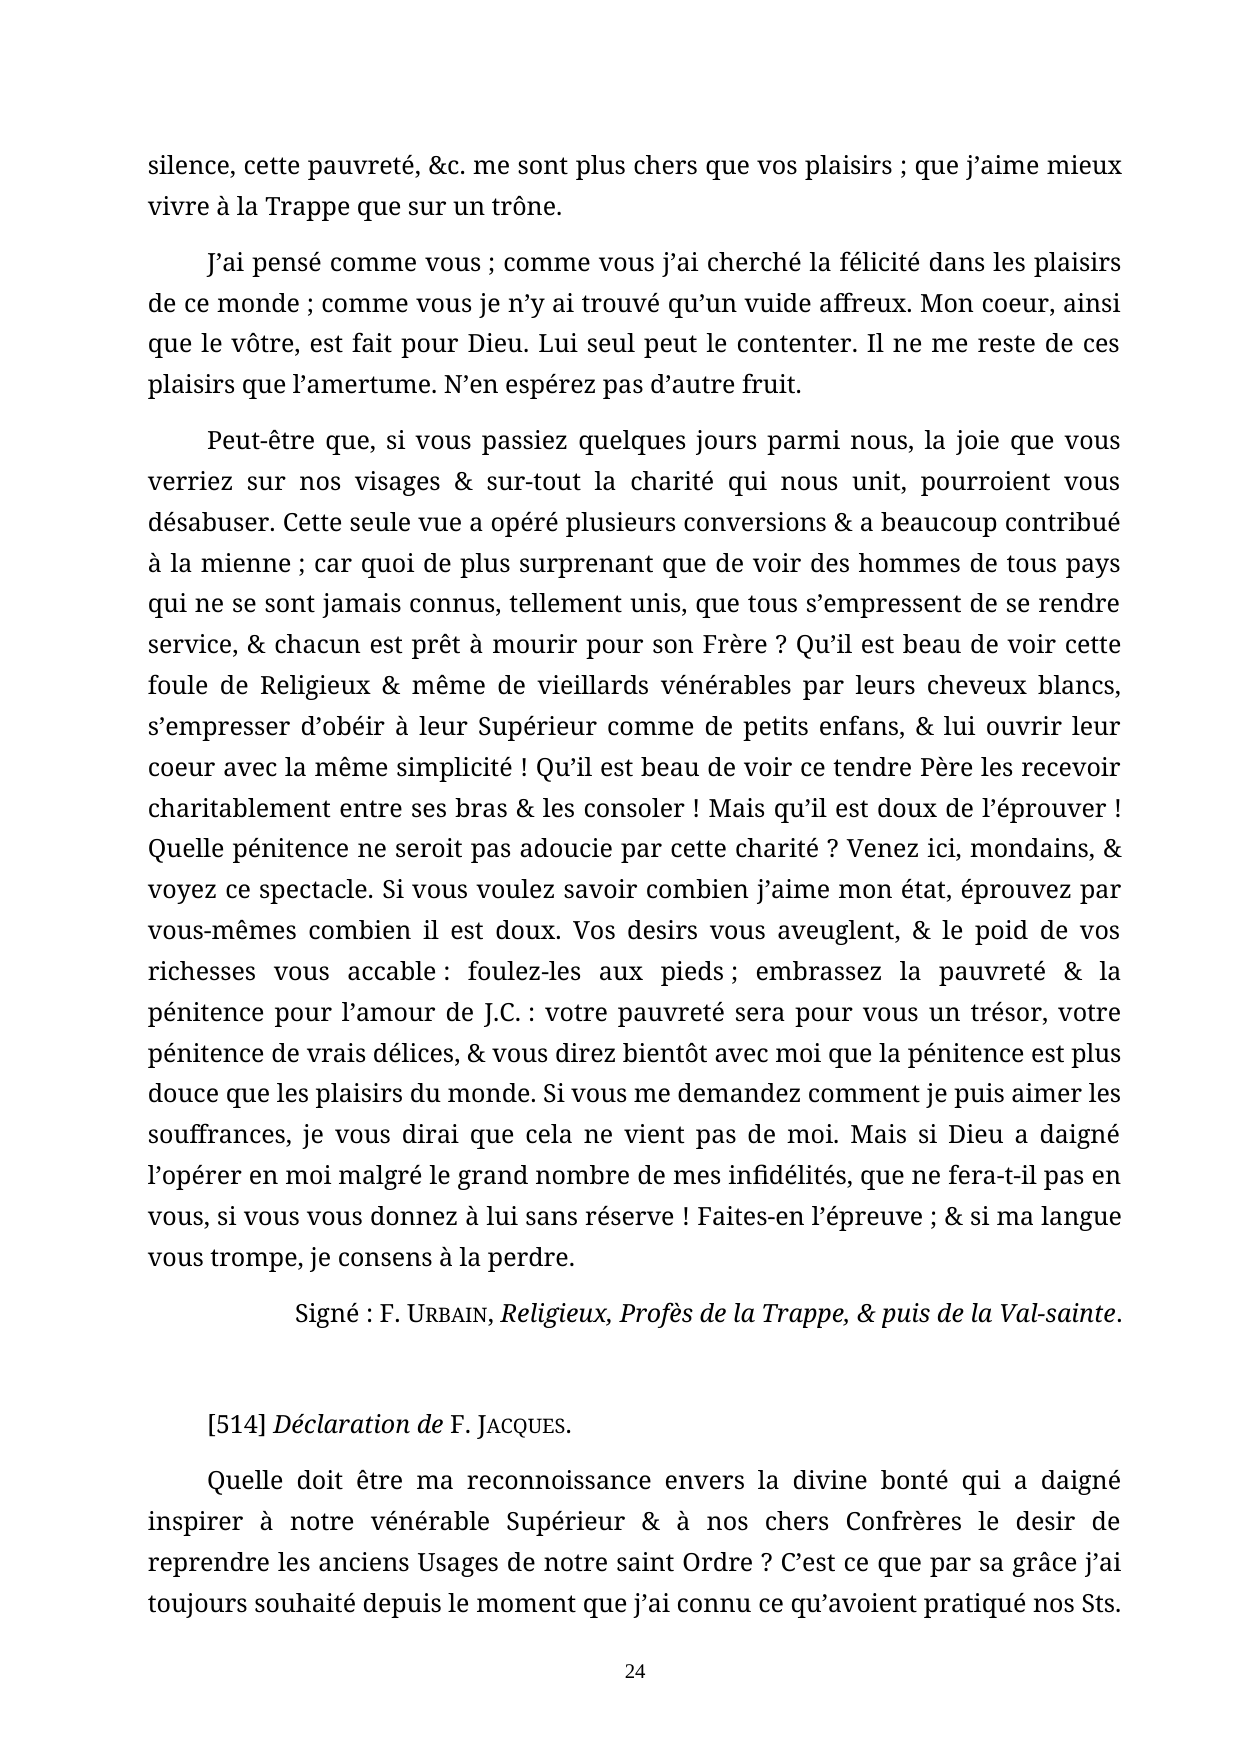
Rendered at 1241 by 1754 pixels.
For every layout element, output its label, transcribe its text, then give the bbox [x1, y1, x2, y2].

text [148, 1463, 1122, 1619]
text Peut-être que, si vous passiez quelques jours parmi nous, la joie que vous verriez sur nos visages & sur-tout la charité qui nous unit, pourroient vous désabuser. Cette seule vue a opéré plusieurs conversions & a beaucoup contribué à la mienne ; car quoi de plus surprenant que de voir des hommes de tous pays qui ne se sont jamais connus, tellement unis, que tous s’empressent de se rendre service, & chacun est prêt à mourir pour son Frère ? Qu’il est beau de voir cette foule de Religieux & même de vieillards vénérables par leurs cheveux blancs, s’empresser d’obéir à leur Supérieur comme de petits enfans, & lui ouvrir leur coeur avec la même simplicité ! Qu’il est beau de voir ce tendre Père les recevoir charitablement entre ses bras & les consoler ! Mais qu’il est doux de l’éprouver ! Quelle pénitence ne seroit pas adoucie par cette charité ? Venez ici, mondains, & voyez ce spectacle. Si vous voulez savoir combien j’aime mon état, éprouvez par vous-mêmes combien il est doux. Vos desirs vous aveuglent, & le poid de vos richesses vous accable : foulez-les aux pieds ; embrassez la pauvreté & la pénitence pour l’amour de J.C. : votre pauvreté sera pour vous un trésor, votre pénitence de vrais délices, & vous direz bientôt avec moi que la pénitence est plus douce que les plaisirs du monde. Si vous me demandez comment je puis aimer les souffrances, je vous dirai que cela ne vient pas de moi. Mais si Dieu a daigné l’opérer en moi malgré le grand nombre de mes infidélités, que ne fera-t-il pas en vous, si vous vous donnez à lui sans réserve ! Faites-en l’épreuve ; & si ma langue vous trompe, je consens à la perdre. [148, 423, 1122, 1273]
text Signé : F. Urbain, Religieux, Profès de la Trappe, & puis de la Val-sainte. [148, 1295, 1122, 1329]
text J’ai pensé comme vous ; comme vous j’ai cherché la félicité dans les plaisirs de ce monde ; comme vous je n’y ai trouvé qu’un vuide affreux. Mon coeur, ainsi que le vôtre, est fait pour Dieu. Lui seul peut le contenter. Il ne me reste de ces plaisirs que l’amertume. N’en espérez pas d’autre fruit. [148, 244, 1122, 401]
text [148, 148, 1122, 223]
text [514] Déclaration de F. Jacques. [148, 1407, 1122, 1441]
